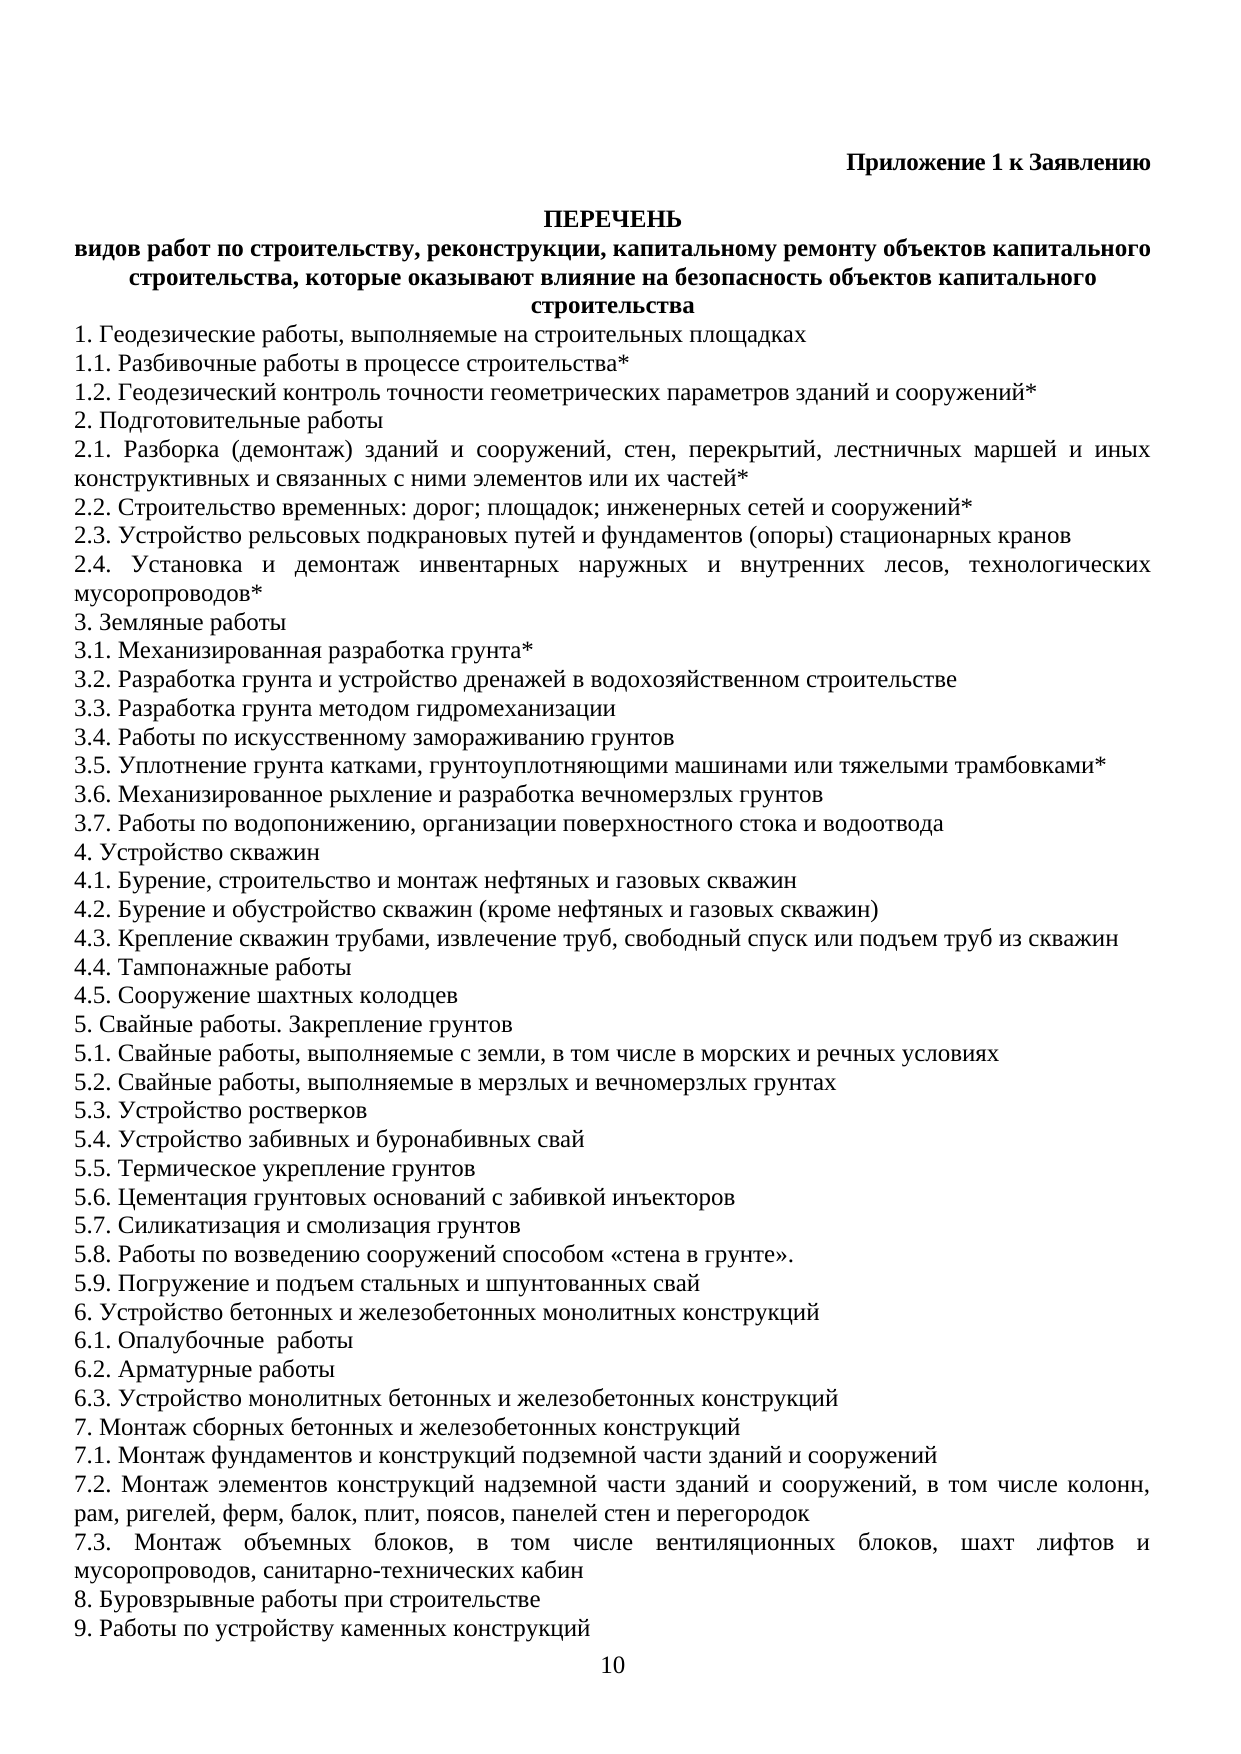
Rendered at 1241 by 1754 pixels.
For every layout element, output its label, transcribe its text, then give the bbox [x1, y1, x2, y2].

text 7.1. Монтаж фундаментов и конструкций подземной части зданий и сооружений [74, 1441, 1152, 1469]
text 2.2. Строительство временных: дорог; площадок; инженерных сетей и сооружений* [74, 492, 1152, 521]
text 6. Устройство бетонных и железобетонных монолитных конструкций [74, 1297, 1152, 1326]
text 6.2. Арматурные работы [74, 1354, 1152, 1383]
text 4.1. Бурение, строительство и монтаж нефтяных и газовых скважин [74, 866, 1152, 894]
text 6.1. Опалубочные работы [74, 1326, 1152, 1354]
text Приложение 1 к Заявлению [611, 147, 1152, 176]
text 4. Устройство скважин [74, 837, 1152, 866]
text 5.9. Погружение и подъем стальных и шпунтованных свай [74, 1268, 1152, 1297]
text 2.3. Устройство рельсовых подкрановых путей и фундаментов (опоры) стационарных кранов [74, 521, 1152, 549]
text 3.7. Работы по водопонижению, организации поверхностного стока и водоотвода [74, 808, 1152, 837]
text 4.4. Тампонажные работы [74, 952, 1152, 981]
text 5.3. Устройство ростверков [74, 1096, 1152, 1124]
text 4.3. Крепление скважин трубами, извлечение труб, свободный спуск или подъем труб из скважин [74, 923, 1152, 952]
text 5.5. Термическое укрепление грунтов [74, 1153, 1152, 1182]
text 5.6. Цементация грунтовых оснований с забивкой инъекторов [74, 1182, 1152, 1211]
text 9. Работы по устройству каменных конструкций [74, 1613, 1152, 1642]
text 4.2. Бурение и обустройство скважин (кроме нефтяных и газовых скважин) [74, 894, 1152, 923]
text 5.4. Устройство забивных и буронабивных свай [74, 1124, 1152, 1153]
text 3.1. Механизированная разработка грунта* [74, 636, 1152, 664]
text 4.5. Сооружение шахтных колодцев [74, 981, 1152, 1009]
text 7. Монтаж сборных бетонных и железобетонных конструкций [74, 1412, 1152, 1441]
text 3.2. Разработка грунта и устройство дренажей в водохозяйственном строительстве [74, 664, 1152, 693]
text 1.1. Разбивочные работы в процессе строительства* [74, 348, 1152, 377]
text 7.2. Монтаж элементов конструкций надземной части зданий и сооружений, в том числе колонн, рам, ригелей, ферм, балок, плит, поясов, панелей стен и перегородок [74, 1469, 1152, 1527]
text 5.7. Силикатизация и смолизация грунтов [74, 1211, 1152, 1239]
text 1. Геодезические работы, выполняемые на строительных площадках [74, 319, 1152, 348]
text 6.3. Устройство монолитных бетонных и железобетонных конструкций [74, 1383, 1152, 1412]
text 2.4. Установка и демонтаж инвентарных наружных и внутренних лесов, технологических мусоропроводов* [74, 549, 1152, 607]
text 5.8. Работы по возведению сооружений способом «стена в грунте». [74, 1239, 1152, 1268]
text 2.1. Разборка (демонтаж) зданий и сооружений, стен, перекрытий, лестничных маршей и иных конструктивных и связанных с ними элементов или их частей* [74, 434, 1152, 492]
text 3.5. Уплотнение грунта катками, грунтоуплотняющими машинами или тяжелыми трамбовками* [74, 751, 1152, 779]
text 5.1. Свайные работы, выполняемые с земли, в том числе в морских и речных условиях [74, 1038, 1152, 1067]
text 3. Земляные работы [74, 607, 1152, 636]
text 3.3. Разработка грунта методом гидромеханизации [74, 693, 1152, 722]
text видов работ по строительству, реконструкции, капитальному ремонту объектов капитального строительства, которые оказывают влияние на безопасность объектов капитального строительства [74, 233, 1152, 319]
text 7.3. Монтаж объемных блоков, в том числе вентиляционных блоков, шахт лифтов и мусоропроводов, санитарно-технических кабин [74, 1527, 1152, 1584]
text ПЕРЕЧЕНЬ [74, 204, 1152, 233]
text 8. Буровзрывные работы при строительстве [74, 1584, 1152, 1613]
text 2. Подготовительные работы [74, 406, 1152, 434]
text 3.6. Механизированное рыхление и разработка вечномерзлых грунтов [74, 779, 1152, 808]
text 5.2. Свайные работы, выполняемые в мерзлых и вечномерзлых грунтах [74, 1067, 1152, 1096]
text 5. Свайные работы. Закрепление грунтов [74, 1009, 1152, 1038]
text 3.4. Работы по искусственному замораживанию грунтов [74, 722, 1152, 751]
text 1.2. Геодезический контроль точности геометрических параметров зданий и сооружений* [74, 377, 1152, 406]
